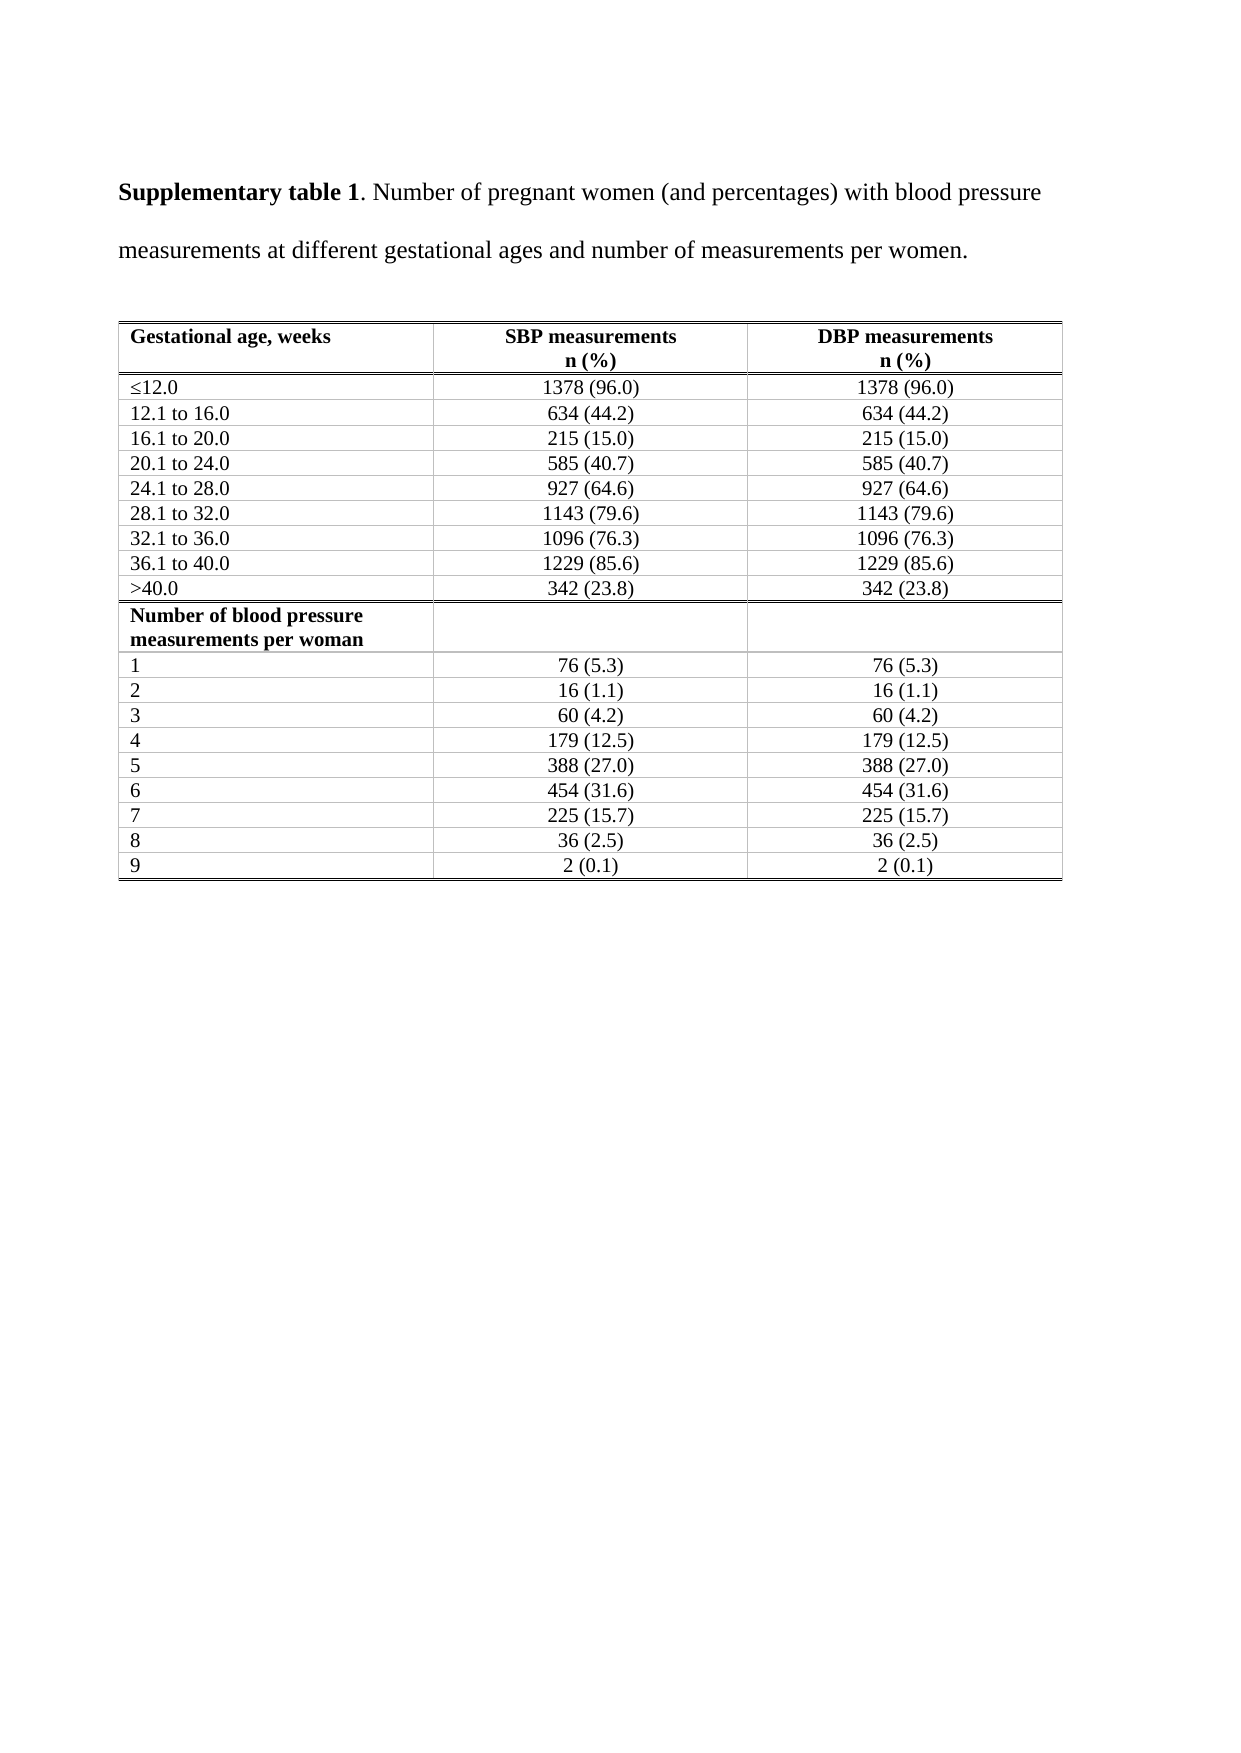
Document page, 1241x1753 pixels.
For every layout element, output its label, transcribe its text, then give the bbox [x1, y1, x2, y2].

table_cell 215 (15.0) [434, 426, 747, 449]
table_cell 60 (4.2) [748, 703, 1062, 727]
table_cell 1229 (85.6) [434, 551, 747, 575]
table_cell 24.1 to 28.0 [119, 476, 433, 500]
text Supplementary table 1. Number of pregnant women (and percentages) with blood pressure measurements at different gestational ages and number of measurements per women. [118, 177, 1122, 263]
table_cell 388 (27.0) [434, 753, 747, 777]
table_header SBP measurements n (%) [434, 324, 747, 372]
table_cell 36 (2.5) [748, 828, 1062, 852]
table_cell 634 (44.2) [434, 400, 747, 424]
table_cell [434, 603, 747, 651]
table_cell 3 [119, 703, 433, 727]
table_cell 28.1 to 32.0 [119, 501, 433, 525]
table_cell 9 [119, 853, 433, 877]
table_cell 225 (15.7) [748, 803, 1062, 827]
table_cell 16.1 to 20.0 [119, 426, 433, 449]
table_cell 2 [119, 678, 433, 702]
table_cell 5 [119, 753, 433, 777]
table_header DBP measurements n (%) [748, 324, 1062, 372]
table_cell ≤12.0 [119, 375, 433, 399]
table_cell 342 (23.8) [434, 576, 747, 600]
table_cell 4 [119, 728, 433, 752]
table_cell 1378 (96.0) [434, 375, 747, 399]
table_cell 60 (4.2) [434, 703, 747, 727]
table_cell 20.1 to 24.0 [119, 451, 433, 475]
table_cell 16 (1.1) [434, 678, 747, 702]
table_cell >40.0 [119, 576, 433, 600]
table_cell 1096 (76.3) [748, 526, 1062, 550]
table_cell 7 [119, 803, 433, 827]
table_cell 1096 (76.3) [434, 526, 747, 550]
table_cell 927 (64.6) [748, 476, 1062, 500]
table_cell 179 (12.5) [434, 728, 747, 752]
table_cell 585 (40.7) [748, 451, 1062, 475]
table_cell 1 [119, 653, 433, 677]
table_cell Number of blood pressure measurements per woman [119, 603, 433, 651]
table_cell 76 (5.3) [748, 653, 1062, 677]
table_cell [748, 603, 1062, 651]
table_cell 225 (15.7) [434, 803, 747, 827]
table_cell 1143 (79.6) [434, 501, 747, 525]
table_cell 454 (31.6) [748, 778, 1062, 802]
table_cell 2 (0.1) [434, 853, 747, 877]
table_header Gestational age, weeks [119, 324, 433, 372]
table_cell 36.1 to 40.0 [119, 551, 433, 575]
table_cell 179 (12.5) [748, 728, 1062, 752]
table_cell 454 (31.6) [434, 778, 747, 802]
table_cell 1229 (85.6) [748, 551, 1062, 575]
table_cell 6 [119, 778, 433, 802]
table_cell 634 (44.2) [748, 400, 1062, 424]
table_cell 1143 (79.6) [748, 501, 1062, 525]
table_cell 76 (5.3) [434, 653, 747, 677]
table_cell 8 [119, 828, 433, 852]
table_cell 585 (40.7) [434, 451, 747, 475]
table_cell 36 (2.5) [434, 828, 747, 852]
table_cell 2 (0.1) [748, 853, 1062, 877]
table_cell 215 (15.0) [748, 426, 1062, 449]
table_cell 16 (1.1) [748, 678, 1062, 702]
table_cell 342 (23.8) [748, 576, 1062, 600]
table_cell 32.1 to 36.0 [119, 526, 433, 550]
table_cell 12.1 to 16.0 [119, 400, 433, 424]
table_cell 388 (27.0) [748, 753, 1062, 777]
table_cell 927 (64.6) [434, 476, 747, 500]
table_cell 1378 (96.0) [748, 375, 1062, 399]
